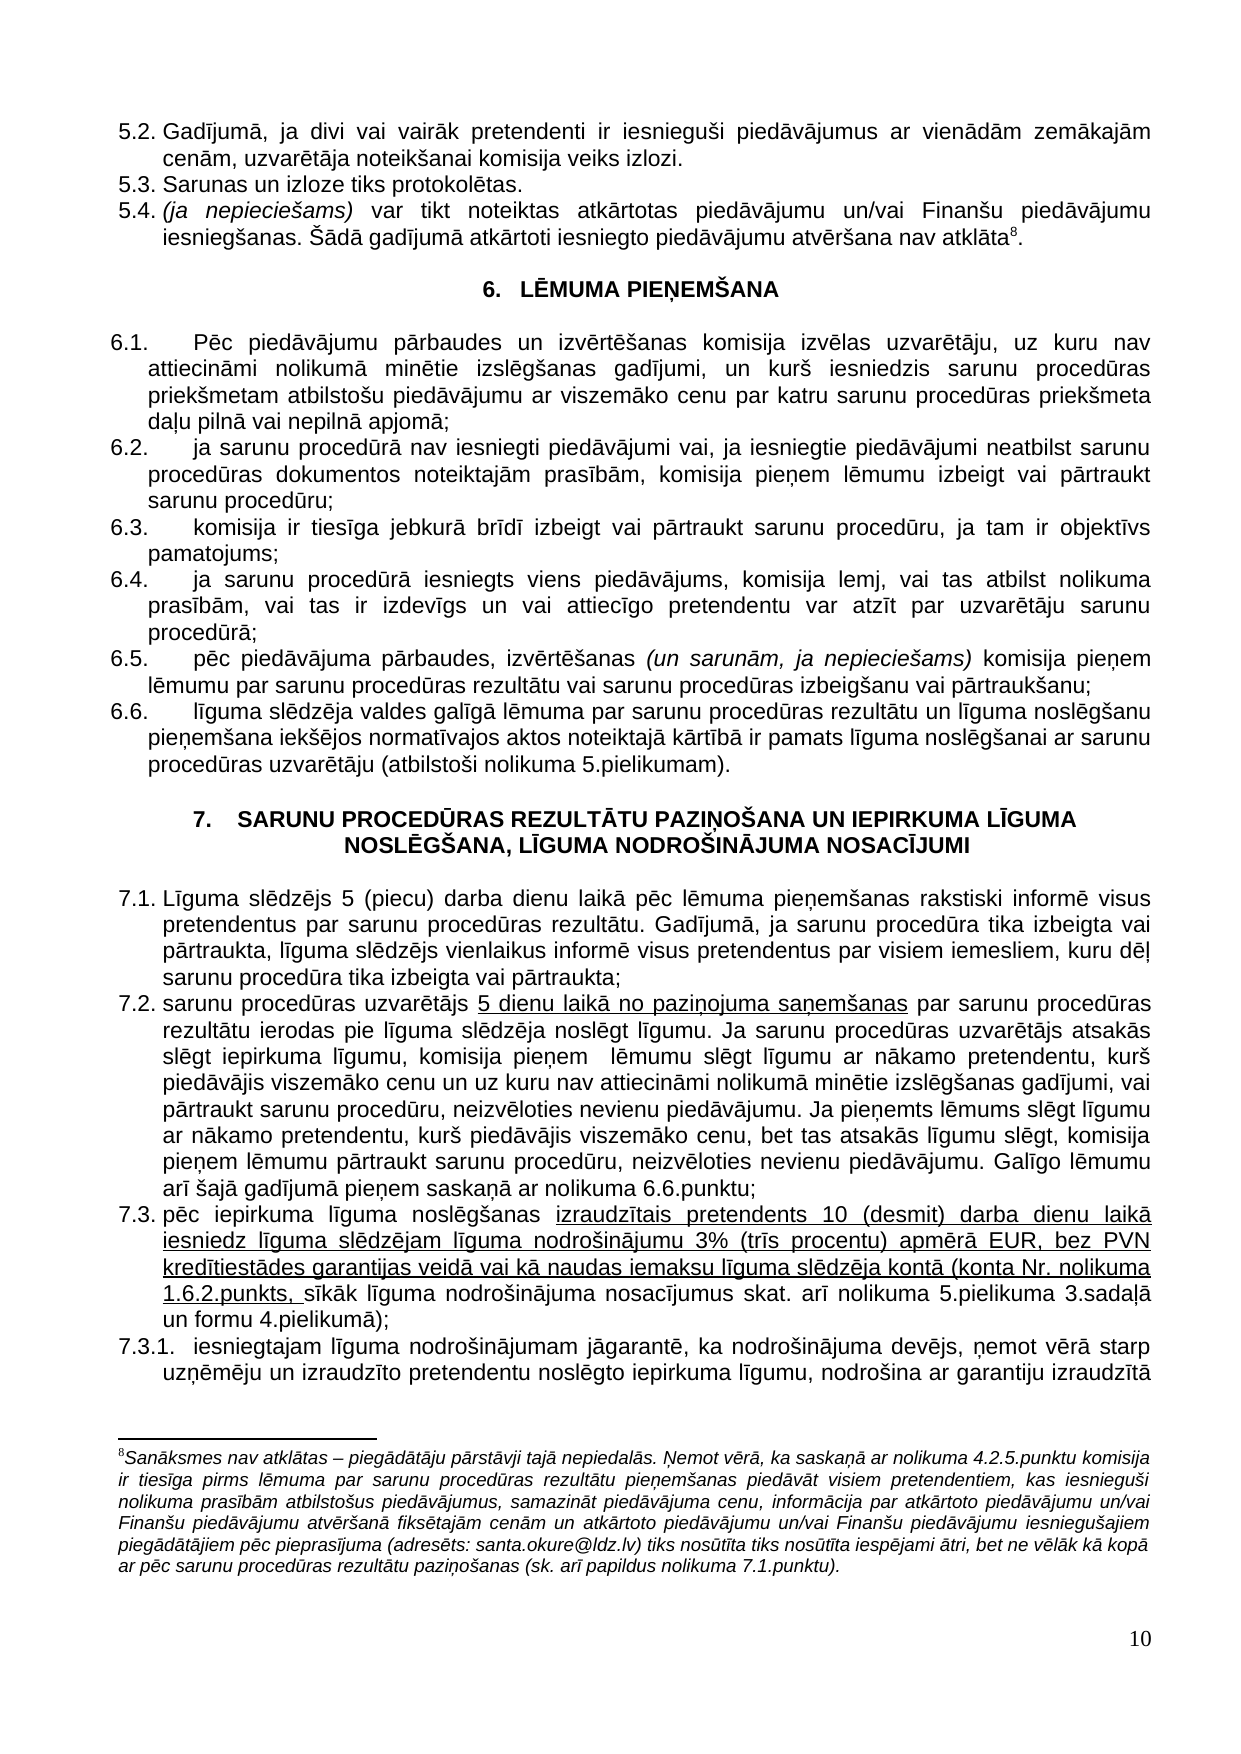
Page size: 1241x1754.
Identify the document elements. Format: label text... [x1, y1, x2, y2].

list ja sarunu procedūrā iesniegts viens piedāvājums, komisija lemj, vai tas atbilst nolikuma prasībām, vai tas ir izdevīgs un vai attiecīgo pretendentu var atzīt par uzvarētāju sarunu procedūrā; [110, 566, 1152, 645]
list Sarunas un izloze tiks protokolētas. [118, 171, 1152, 197]
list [118, 1333, 1152, 1386]
list ja sarunu procedūrā nav iesniegti piedāvājumi vai, ja iesniegtie piedāvājumi neatbilst sarunu procedūras dokumentos noteiktajām prasībām, komisija pieņem lēmumu izbeigt vai pārtraukt sarunu procedūru; [110, 434, 1152, 513]
list pēc piedāvājuma pārbaudes, izvērtēšanas (un sarunām, ja nepieciešams) komisija pieņem lēmumu par sarunu procedūras rezultātu vai sarunu procedūras izbeigšanu vai pārtraukšanu; [110, 645, 1152, 698]
list Pēc piedāvājumu pārbaudes un izvērtēšanas komisija izvēlas uzvarētāju, uz kuru nav attiecināmi nolikumā minētie izslēgšanas gadījumi, un kurš iesniedzis sarunu procedūras priekšmetam atbilstošu piedāvājumu ar viszemāko cenu par katru sarunu procedūras priekšmeta daļu pilnā vai nepilnā apjomā; [110, 329, 1152, 434]
list lēmuma pieņemšana [110, 276, 1152, 303]
list sarunu procedūras uzvarētājs 5 dienu laikā no paziņojuma saņemšanas par sarunu procedūras rezultātu ierodas pie līguma slēdzēja noslēgt līgumu. Ja sarunu procedūras uzvarētājs atsakās slēgt iepirkuma līgumu, komisija pieņem lēmumu slēgt līgumu ar nākamo pretendentu, kurš piedāvājis viszemāko cenu un uz kuru nav attiecināmi nolikumā minētie izslēgšanas gadījumi, vai pārtraukt sarunu procedūru, neizvēloties nevienu piedāvājumu. Ja pieņemts lēmums slēgt līgumu ar nākamo pretendentu, kurš piedāvājis viszemāko cenu, bet tas atsakās līgumu slēgt, komisija pieņem lēmumu pārtraukt sarunu procedūru, neizvēloties nevienu piedāvājumu. Galīgo lēmumu arī šajā gadījumā pieņem saskaņā ar nolikuma 6.6.punktu; [118, 990, 1152, 1201]
list komisija ir tiesīga jebkurā brīdī izbeigt vai pārtraukt sarunu procedūru, ja tam ir objektīvs pamatojums; [110, 513, 1152, 566]
list (ja nepieciešams) var tikt noteiktas atkārtotas piedāvājumu un/vai Finanšu piedāvājumu iesniegšanas. Šādā gadījumā atkārtoti iesniegto piedāvājumu atvēršana nav atklāta. [118, 197, 1152, 250]
list Līguma slēdzējs 5 (piecu) darba dienu laikā pēc lēmuma pieņemšanas rakstiski informē visus pretendentus par sarunu procedūras rezultātu. Gadījumā, ja sarunu procedūra tika izbeigta vai pārtraukta, līguma slēdzējs vienlaikus informē visus pretendentus par visiem iemesliem, kuru dēļ sarunu procedūra tika izbeigta vai pārtraukta; [118, 885, 1152, 990]
list pēc iepirkuma līguma noslēgšanas izraudzītais pretendents 10 (desmit) darba dienu laikā iesniedz līguma slēdzējam līguma nodrošinājumu 3% (trīs procentu) apmērā EUR, bez PVN kredītiestādes garantijas veidā vai kā naudas iemaksu līguma slēdzēja kontā (konta Nr. nolikuma 1.6.2.punkts, sīkāk līguma nodrošinājuma nosacījumus skat. arī nolikuma 5.pielikuma 3.sadaļā un formu 4.pielikumā); [118, 1201, 1152, 1333]
list SARUNU PROCEDŪRAS REZULTĀTU PAZIŅOŠANA UN IEPIRKUMA LĪGUMA NOSLĒGŠANA, līguma Nodrošinājuma nosacījumi [118, 806, 1152, 858]
list līguma slēdzēja valdes galīgā lēmuma par sarunu procedūras rezultātu un līguma noslēgšanu pieņemšana iekšējos normatīvajos aktos noteiktajā kārtībā ir pamats līguma noslēgšanai ar sarunu procedūras uzvarētāju (atbilstoši nolikuma 5.pielikumam). [110, 698, 1152, 777]
list Gadījumā, ja divi vai vairāk pretendenti ir iesnieguši piedāvājumus ar vienādām zemākajām cenām, uzvarētāja noteikšanai komisija veiks izlozi. [118, 118, 1152, 171]
